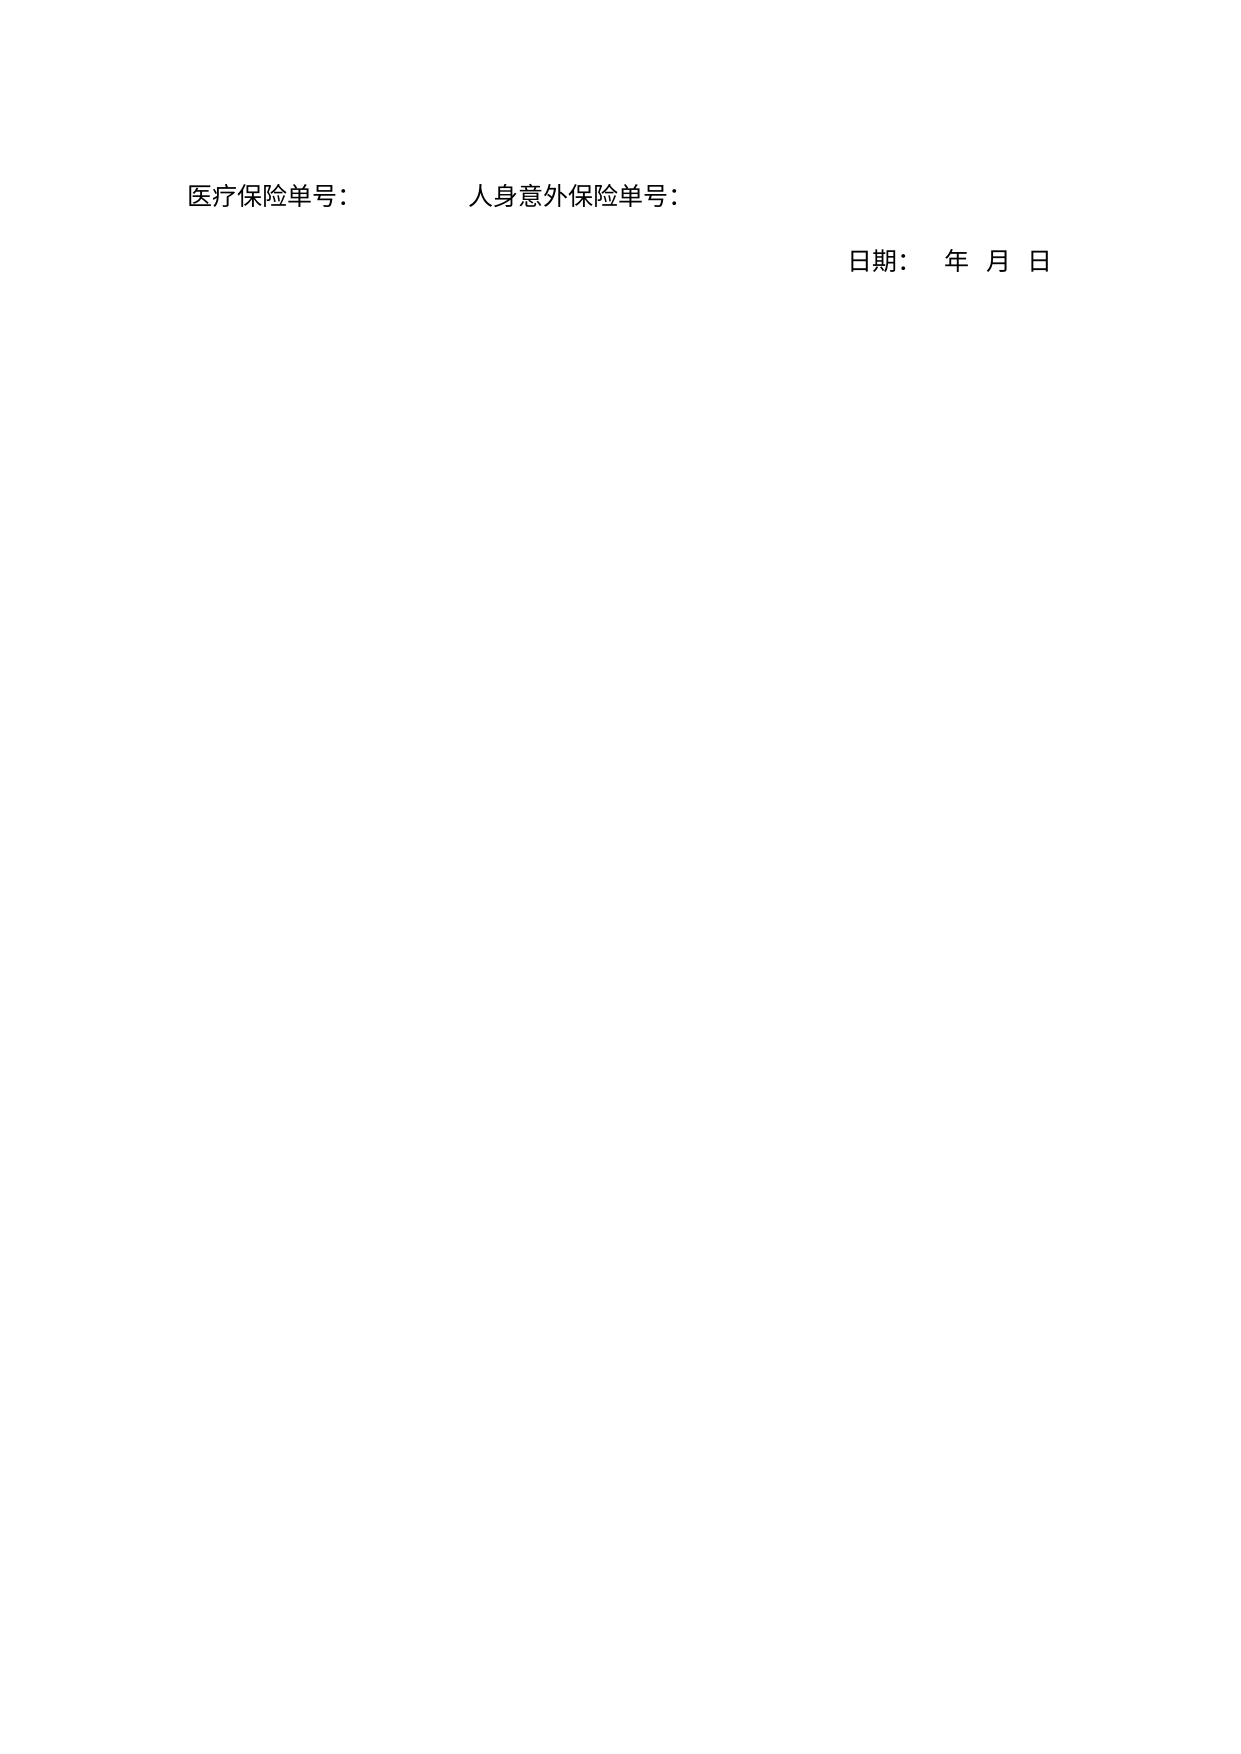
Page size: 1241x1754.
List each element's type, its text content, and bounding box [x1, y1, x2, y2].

text 日期： 年 月 日 [187, 227, 1053, 292]
text 医疗保险单号： 人身意外保险单号： [187, 162, 1053, 227]
